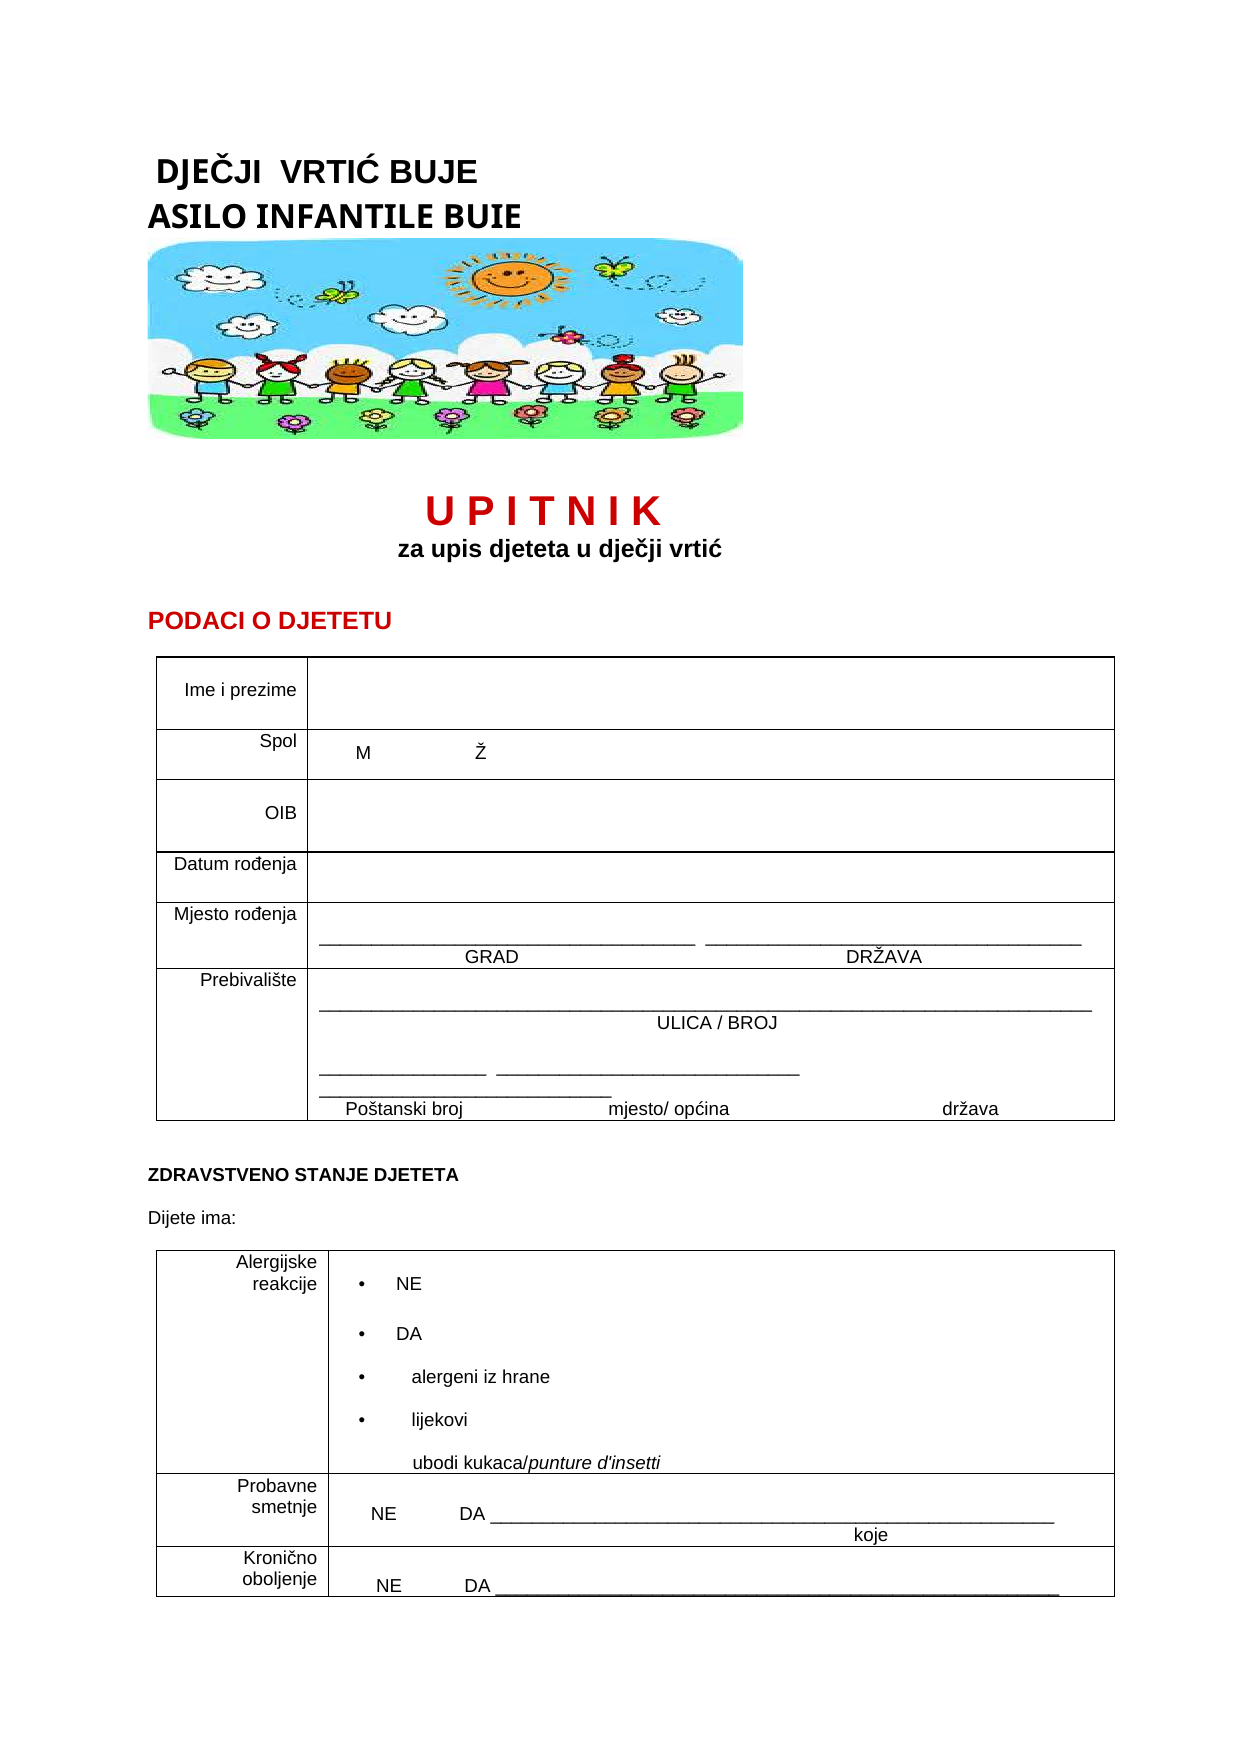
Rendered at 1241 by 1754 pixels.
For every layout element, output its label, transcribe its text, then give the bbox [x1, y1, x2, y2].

table_cell [308, 853, 1114, 902]
table_cell M Ž [308, 730, 1114, 779]
table_cell [308, 780, 1114, 851]
table_header [308, 658, 1114, 729]
text za upis djeteta u dječji vrtić [148, 534, 1093, 563]
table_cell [329, 1474, 1114, 1546]
table_header NE DA alergeni iz hrane lijekovi ubodi kukaca/punture d'insetti [329, 1251, 1114, 1473]
table_cell __________________________________________________________________________. ULICA / BROJ ________________ _____________________________ ____________________________. Poštanski broj mjesto/ općina država [308, 969, 1114, 1120]
text ASILO INFANTILE BUIE [148, 193, 1093, 238]
text DJEČJI VRTIĆ BUJE [148, 148, 1093, 193]
text U P I T N I K [148, 486, 1093, 534]
table_cell Probavne smetnje [157, 1474, 328, 1546]
table_header Ime i prezime [157, 658, 307, 729]
text PODACI O DJETETU [148, 606, 1093, 635]
table_cell Datum rođenja [157, 853, 307, 902]
text Dijete ima: [148, 1207, 1093, 1229]
table_cell Spol [157, 730, 307, 779]
table_header Alergijske reakcije [157, 1251, 328, 1473]
text ZDRAVSTVENO STANJE DJETETA [148, 1164, 1093, 1186]
table_cell Mjesto rođenja [157, 903, 307, 968]
table_cell Kronično oboljenje [157, 1547, 328, 1596]
picture [147, 238, 743, 439]
table_cell OIB [157, 780, 307, 851]
table_cell ____________________________________ ____________________________________ GRAD DRŽAVA [308, 903, 1114, 968]
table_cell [329, 1547, 1114, 1596]
table_cell Prebivalište [157, 969, 307, 1120]
